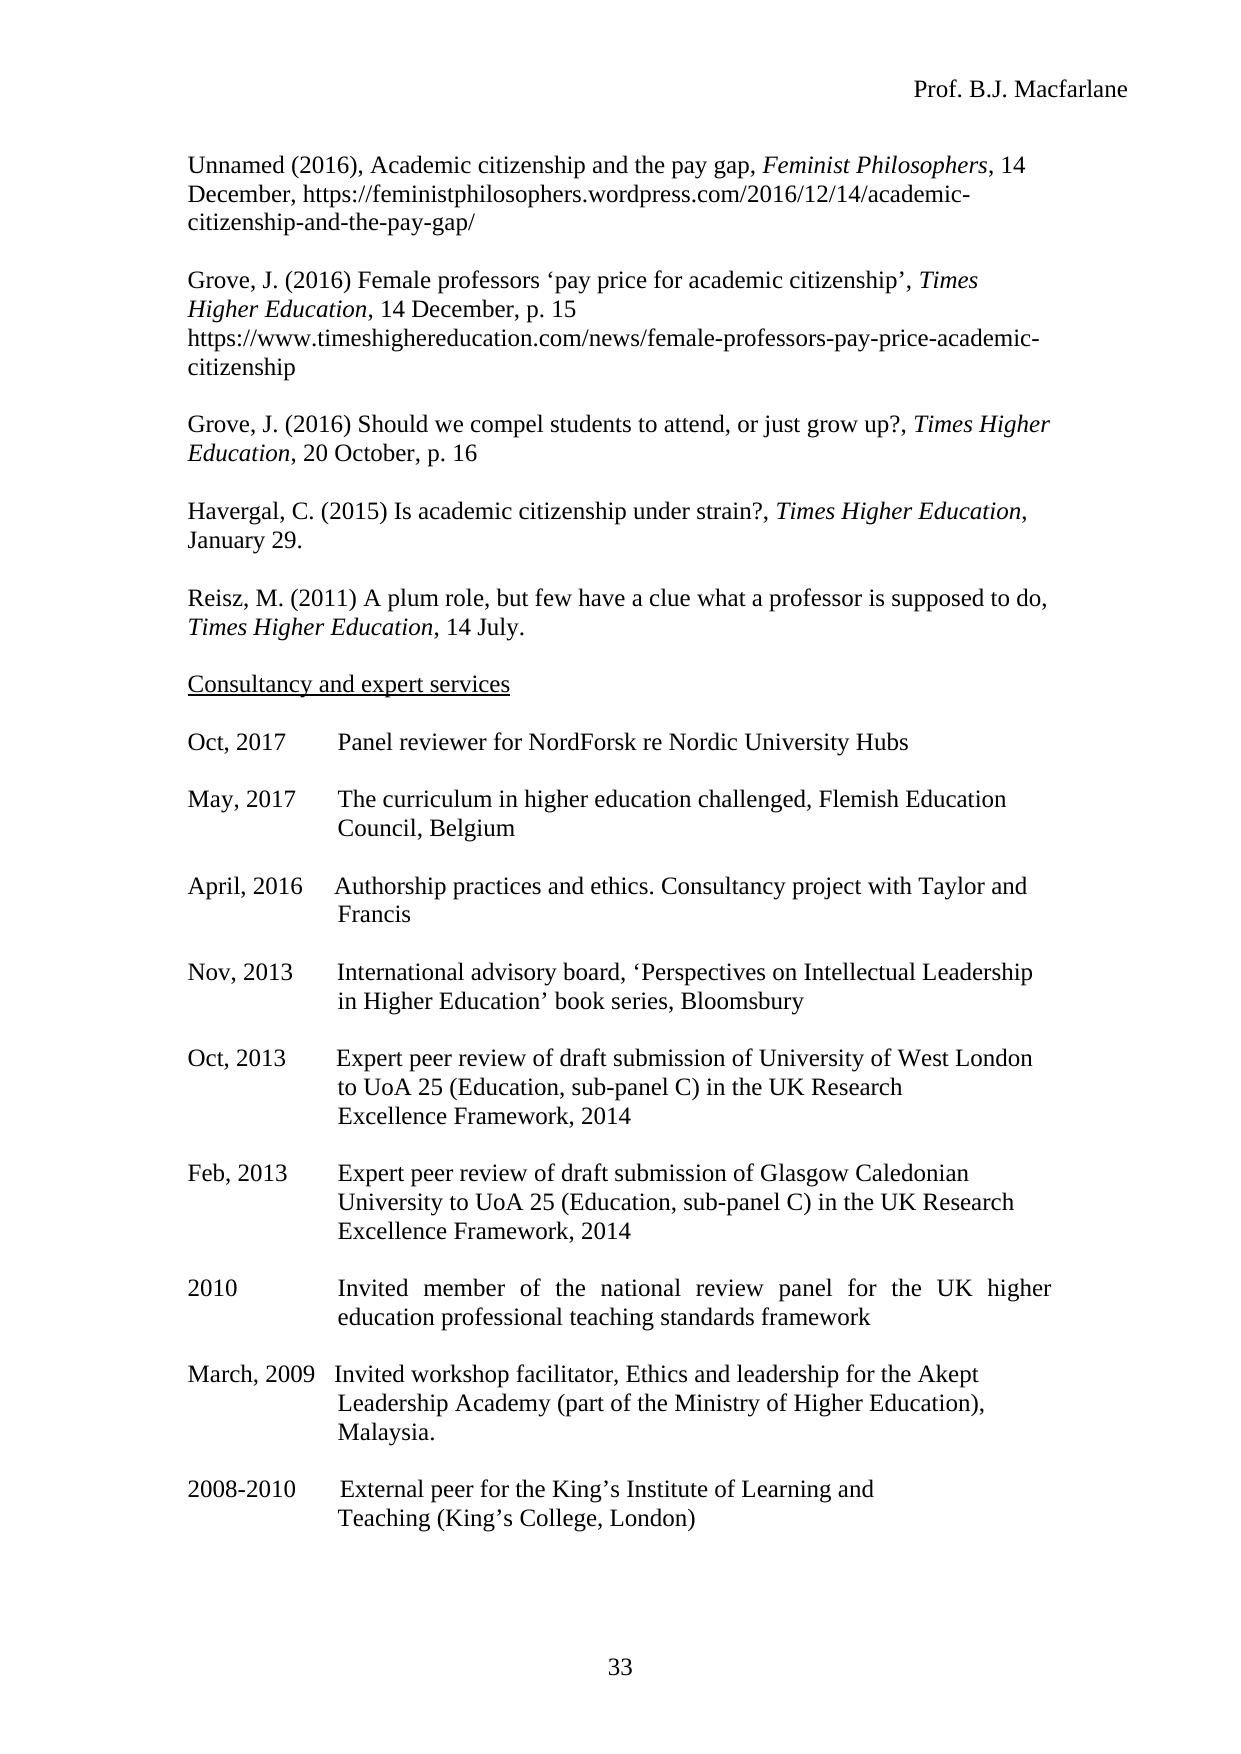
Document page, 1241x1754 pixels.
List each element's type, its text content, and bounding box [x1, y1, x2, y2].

text 2010 Invited member of the national review panel for the UK higher education professional teaching standards framework [187, 1273, 1053, 1331]
text Nov, 2013 International advisory board, ‘Perspectives on Intellectual Leadership [187, 957, 1053, 986]
text Reisz, M. (2011) A plum role, but few have a clue what a professor is supposed to do, Times Higher Education, 14 July. [187, 583, 1053, 640]
text to UoA 25 (Education, sub-panel C) in the UK Research [262, 1072, 1053, 1101]
text Consultancy and expert services [187, 669, 1053, 698]
text March, 2009 Invited workshop facilitator, Ethics and leadership for the Akept [187, 1359, 1053, 1388]
text 2008-2010 External peer for the King’s Institute of Learning and [187, 1474, 1053, 1503]
text Grove, J. (2016) Should we compel students to attend, or just grow up?, Times Higher Education, 20 October, p. 16 [187, 409, 1053, 467]
text Leadership Academy (part of the Ministry of Higher Education), [337, 1388, 1053, 1417]
text Grove, J. (2016) Female professors ‘pay price for academic citizenship’, Times Higher Education, 14 December, p. 15 https://www.timeshighereducation.com/news/female-professors-pay-price-academic-citizenship [187, 265, 1053, 380]
text Oct, 2013 Expert peer review of draft submission of University of West London [187, 1043, 1053, 1072]
text Francis [187, 899, 1053, 928]
text April, 2016 Authorship practices and ethics. Consultancy project with Taylor and [187, 871, 1053, 899]
text University to UoA 25 (Education, sub-panel C) in the UK Research [262, 1187, 1053, 1216]
text May, 2017 The curriculum in higher education challenged, Flemish Education [187, 784, 1053, 813]
text Excellence Framework, 2014 [262, 1101, 1053, 1129]
text Teaching (King’s College, London) [337, 1503, 1053, 1532]
text Havergal, C. (2015) Is academic citizenship under strain?, Times Higher Education, January 29. [187, 496, 1053, 554]
text in Higher Education’ book series, Bloomsbury [187, 986, 1053, 1014]
text Oct, 2017 Panel reviewer for NordForsk re Nordic University Hubs [187, 727, 1053, 756]
text Feb, 2013 Expert peer review of draft submission of Glasgow Caledonian [187, 1158, 1053, 1187]
text Excellence Framework, 2014 [262, 1216, 1053, 1244]
text Unnamed (2016), Academic citizenship and the pay gap, Feminist Philosophers, 14 December, https://feministphilosophers.wordpress.com/2016/12/14/academic-citizenship-and-the-pay-gap/ [187, 150, 1053, 236]
text Malaysia. [337, 1417, 1053, 1446]
text Council, Belgium [337, 813, 1053, 842]
